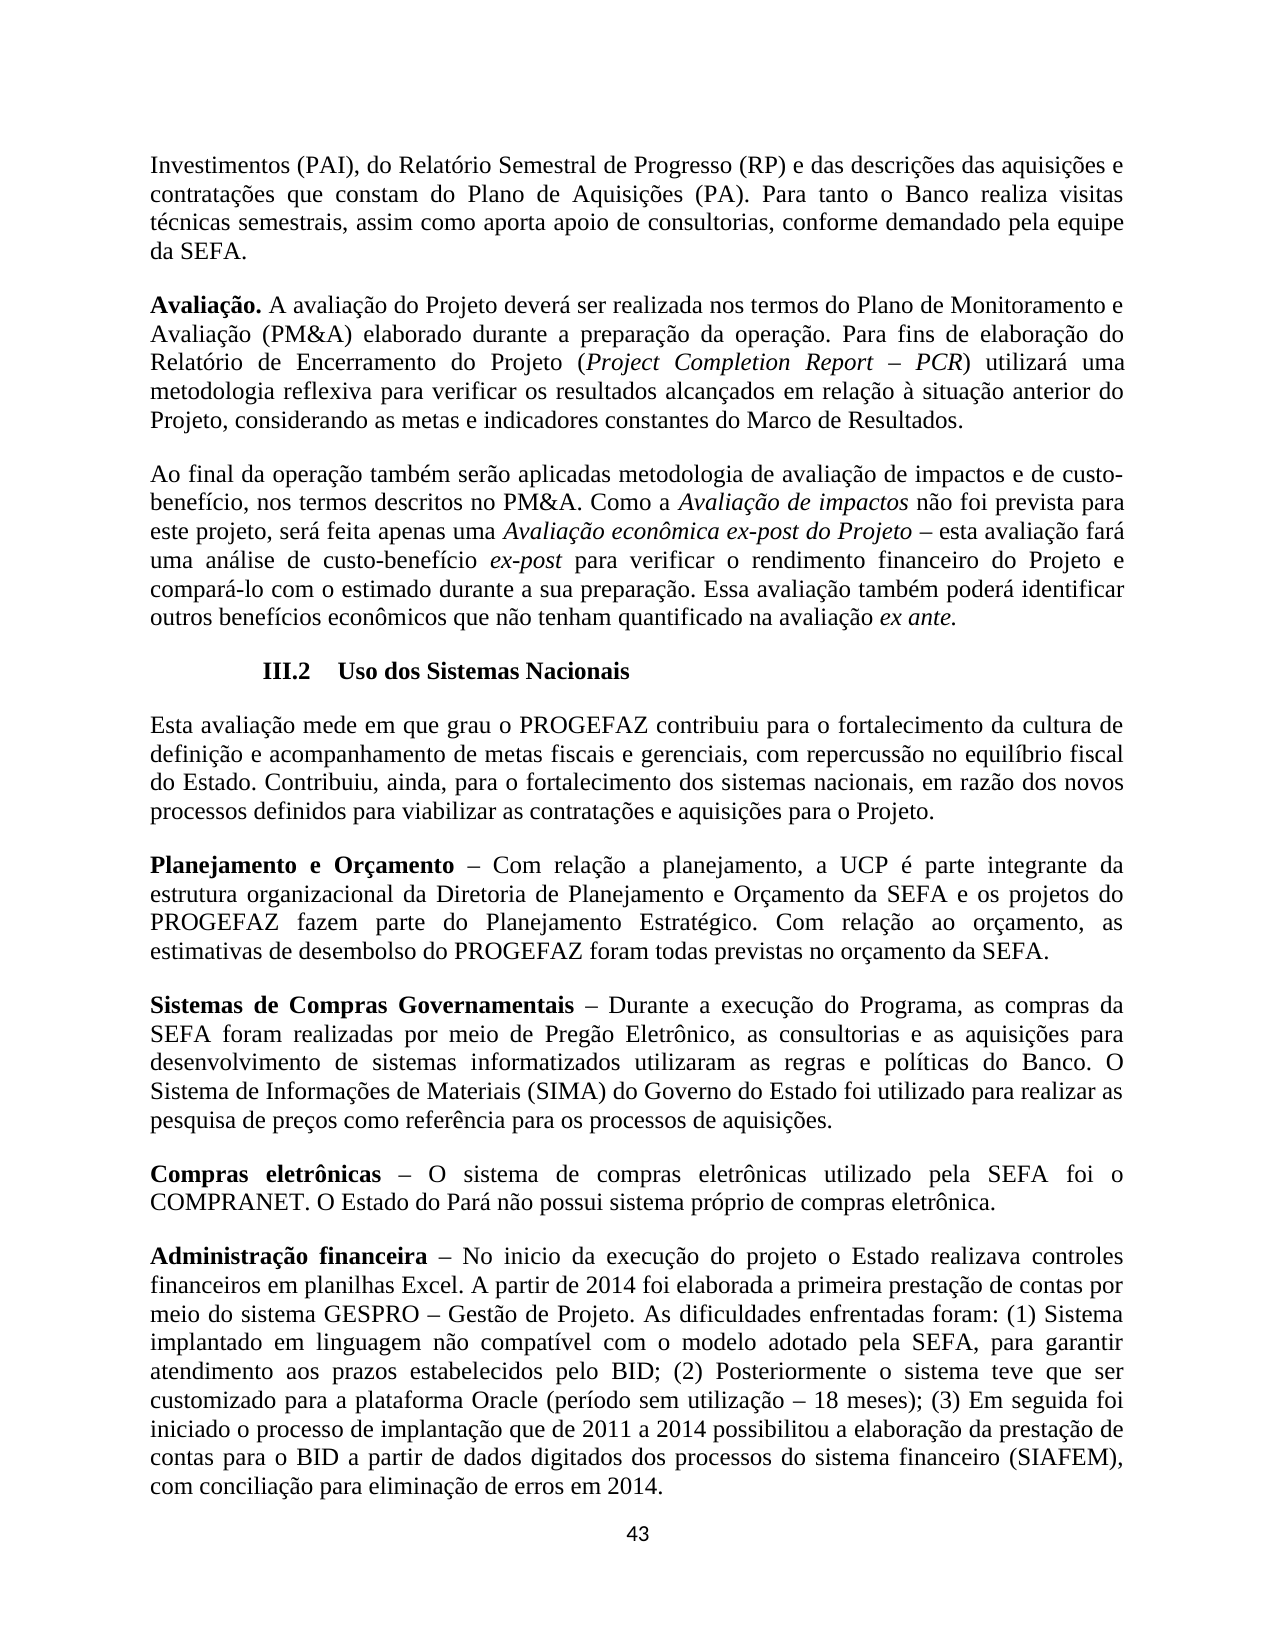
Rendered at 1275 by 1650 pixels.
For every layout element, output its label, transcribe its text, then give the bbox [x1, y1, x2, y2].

subtitle Uso dos Sistemas Nacionais [262, 656, 1125, 685]
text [150, 150, 1125, 265]
text Administração financeira – No inicio da execução do projeto o Estado realizava controles financeiros em planilhas Excel. A partir de 2014 foi elaborada a primeira prestação de contas por meio do sistema GESPRO – Gestão de Projeto. As dificuldades enfrentadas foram: (1) Sistema implantado em linguagem não compatível com o modelo adotado pela SEFA, para garantir atendimento aos prazos estabelecidos pelo BID; (2) Posteriormente o sistema teve que ser customizado para a plataforma Oracle (período sem utilização – 18 meses); (3) Em seguida foi iniciado o processo de implantação que de 2011 a 2014 possibilitou a elaboração da prestação de contas para o BID a partir de dados digitados dos processos do sistema financeiro (SIAFEM), com conciliação para eliminação de erros em 2014. [150, 1241, 1124, 1500]
text Ao final da operação também serão aplicadas metodologia de avaliação de impactos e de custo-benefício, nos termos descritos no PM&A. Como a Avaliação de impactos não foi prevista para este projeto, será feita apenas uma Avaliação econômica ex-post do Projeto – esta avaliação fará uma análise de custo-benefício ex-post para verificar o rendimento financeiro do Projeto e compará-lo com o estimado durante a sua preparação. Essa avaliação também poderá identificar outros benefícios econômicos que não tenham quantificado na avaliação ex ante. [150, 459, 1125, 631]
text Esta avaliação mede em que grau o PROGEFAZ contribuiu para o fortalecimento da cultura de definição e acompanhamento de metas fiscais e gerenciais, com repercussão no equilíbrio fiscal do Estado. Contribuiu, ainda, para o fortalecimento dos sistemas nacionais, em razão dos novos processos definidos para viabilizar as contratações e aquisições para o Projeto. [150, 710, 1125, 825]
text Compras eletrônicas – O sistema de compras eletrônicas utilizado pela SEFA foi o COMPRANET. O Estado do Pará não possui sistema próprio de compras eletrônica. [150, 1159, 1124, 1216]
text Planejamento e Orçamento – Com relação a planejamento, a UCP é parte integrante da estrutura organizacional da Diretoria de Planejamento e Orçamento da SEFA e os projetos do PROGEFAZ fazem parte do Planejamento Estratégico. Com relação ao orçamento, as estimativas de desembolso do PROGEFAZ foram todas previstas no orçamento da SEFA. [150, 850, 1124, 965]
text Sistemas de Compras Governamentais – Durante a execução do Programa, as compras da SEFA foram realizadas por meio de Pregão Eletrônico, as consultorias e as aquisições para desenvolvimento de sistemas informatizados utilizaram as regras e políticas do Banco. O Sistema de Informações de Materiais (SIMA) do Governo do Estado foi utilizado para realizar as pesquisa de preços como referência para os processos de aquisições. [150, 990, 1124, 1134]
text Avaliação. A avaliação do Projeto deverá ser realizada nos termos do Plano de Monitoramento e Avaliação (PM&A) elaborado durante a preparação da operação. Para fins de elaboração do Relatório de Encerramento do Projeto (Project Completion Report – PCR) utilizará uma metodologia reflexiva para verificar os resultados alcançados em relação à situação anterior do Projeto, considerando as metas e indicadores constantes do Marco de Resultados. [150, 290, 1125, 434]
